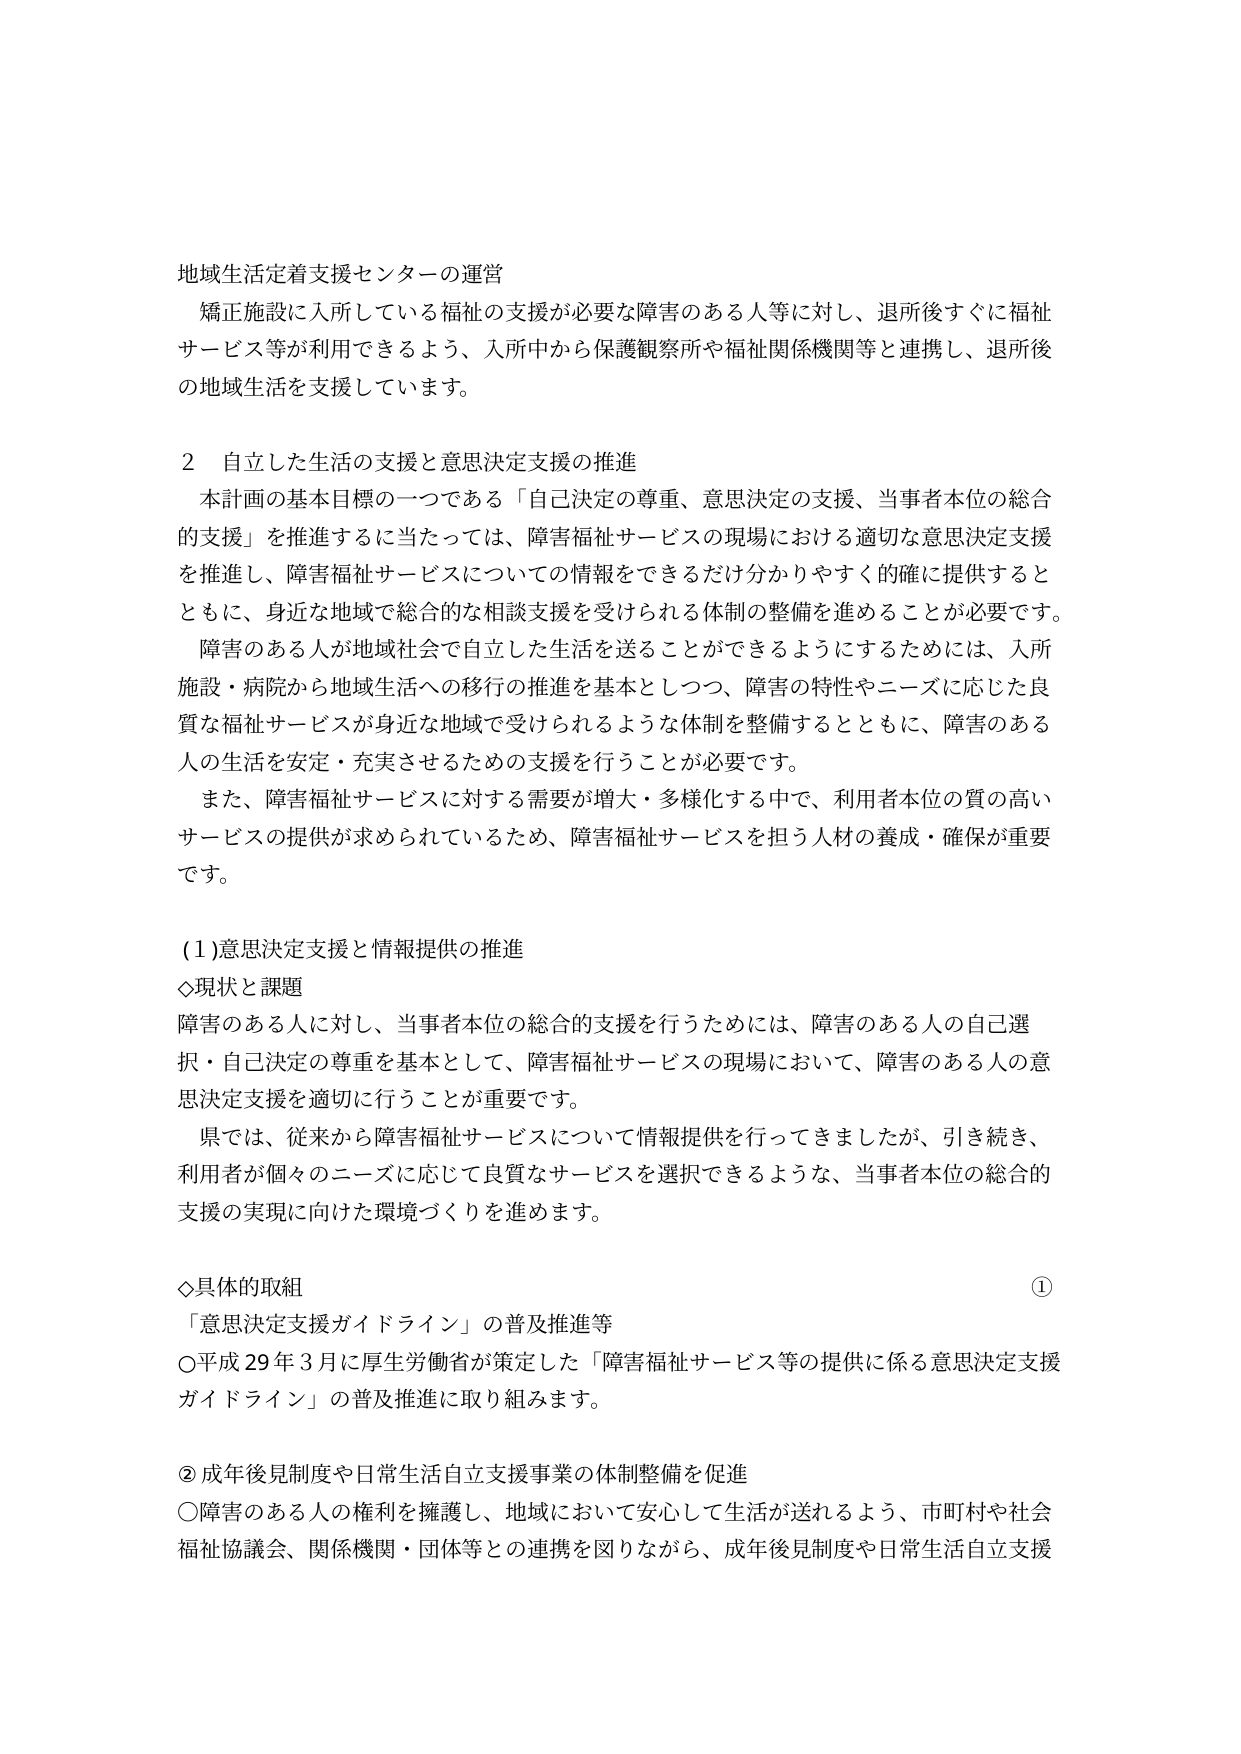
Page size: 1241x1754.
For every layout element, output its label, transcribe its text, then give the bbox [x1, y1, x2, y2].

text 障害のある人が地域社会で自立した生活を送ることができるようにするためには、入所施設・病院から地域生活への移行の推進を基本としつつ、障害の特性やニーズに応じた良質な福祉サービスが身近な地域で受けられるような体制を整備するとともに、障害のある人の生活を安定・充実させるための支援を行うことが必要です。 [177, 629, 1063, 779]
text 矯正施設に入所している福祉の支援が必要な障害のある人等に対し、退所後すぐに福祉サービス等が利用できるよう、入所中から保護観察所や福祉関係機関等と連携し、退所後の地域生活を支援しています。 [177, 292, 1063, 404]
text ○平成29年３月に厚生労働省が策定した「障害福祉サービス等の提供に係る意思決定支援ガイドライン」の普及推進に取り組みます。 [177, 1342, 1063, 1417]
text 本計画の基本目標の一つである「自己決定の尊重、意思決定の支援、当事者本位の総合的支援」を推進するに当たっては、障害福祉サービスの現場における適切な意思決定支援を推進し、障害福祉サービスについての情報をできるだけ分かりやすく的確に提供するとともに、身近な地域で総合的な相談支援を受けられる体制の整備を進めることが必要です。 [177, 479, 1063, 629]
text ◇具体的取組 ①「意思決定支援ガイドライン」の普及推進等 [177, 1267, 1063, 1342]
text ２ 自立した生活の支援と意思決定支援の推進 [177, 442, 1063, 479]
text (１)意思決定支援と情報提供の推進 [177, 929, 1063, 967]
text 県では、従来から障害福祉サービスについて情報提供を行ってきましたが、引き続き、利用者が個々のニーズに応じて良質なサービスを選択できるような、当事者本位の総合的支援の実現に向けた環境づくりを進めます。 [177, 1117, 1063, 1229]
text ◇現状と課題 障害のある人に対し、当事者本位の総合的支援を行うためには、障害のある人の自己選択・自己決定の尊重を基本として、障害福祉サービスの現場において、障害のある人の意思決定支援を適切に行うことが重要です。 [177, 967, 1063, 1117]
text また、障害福祉サービスに対する需要が増大・多様化する中で、利用者本位の質の高いサービスの提供が求められているため、障害福祉サービスを担う人材の養成・確保が重要です。 [177, 779, 1063, 892]
text ②成年後見制度や日常生活自立支援事業の体制整備を促進 [177, 1454, 1063, 1492]
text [177, 1492, 1063, 1567]
text 地域生活定着支援センターの運営 [177, 254, 1063, 292]
